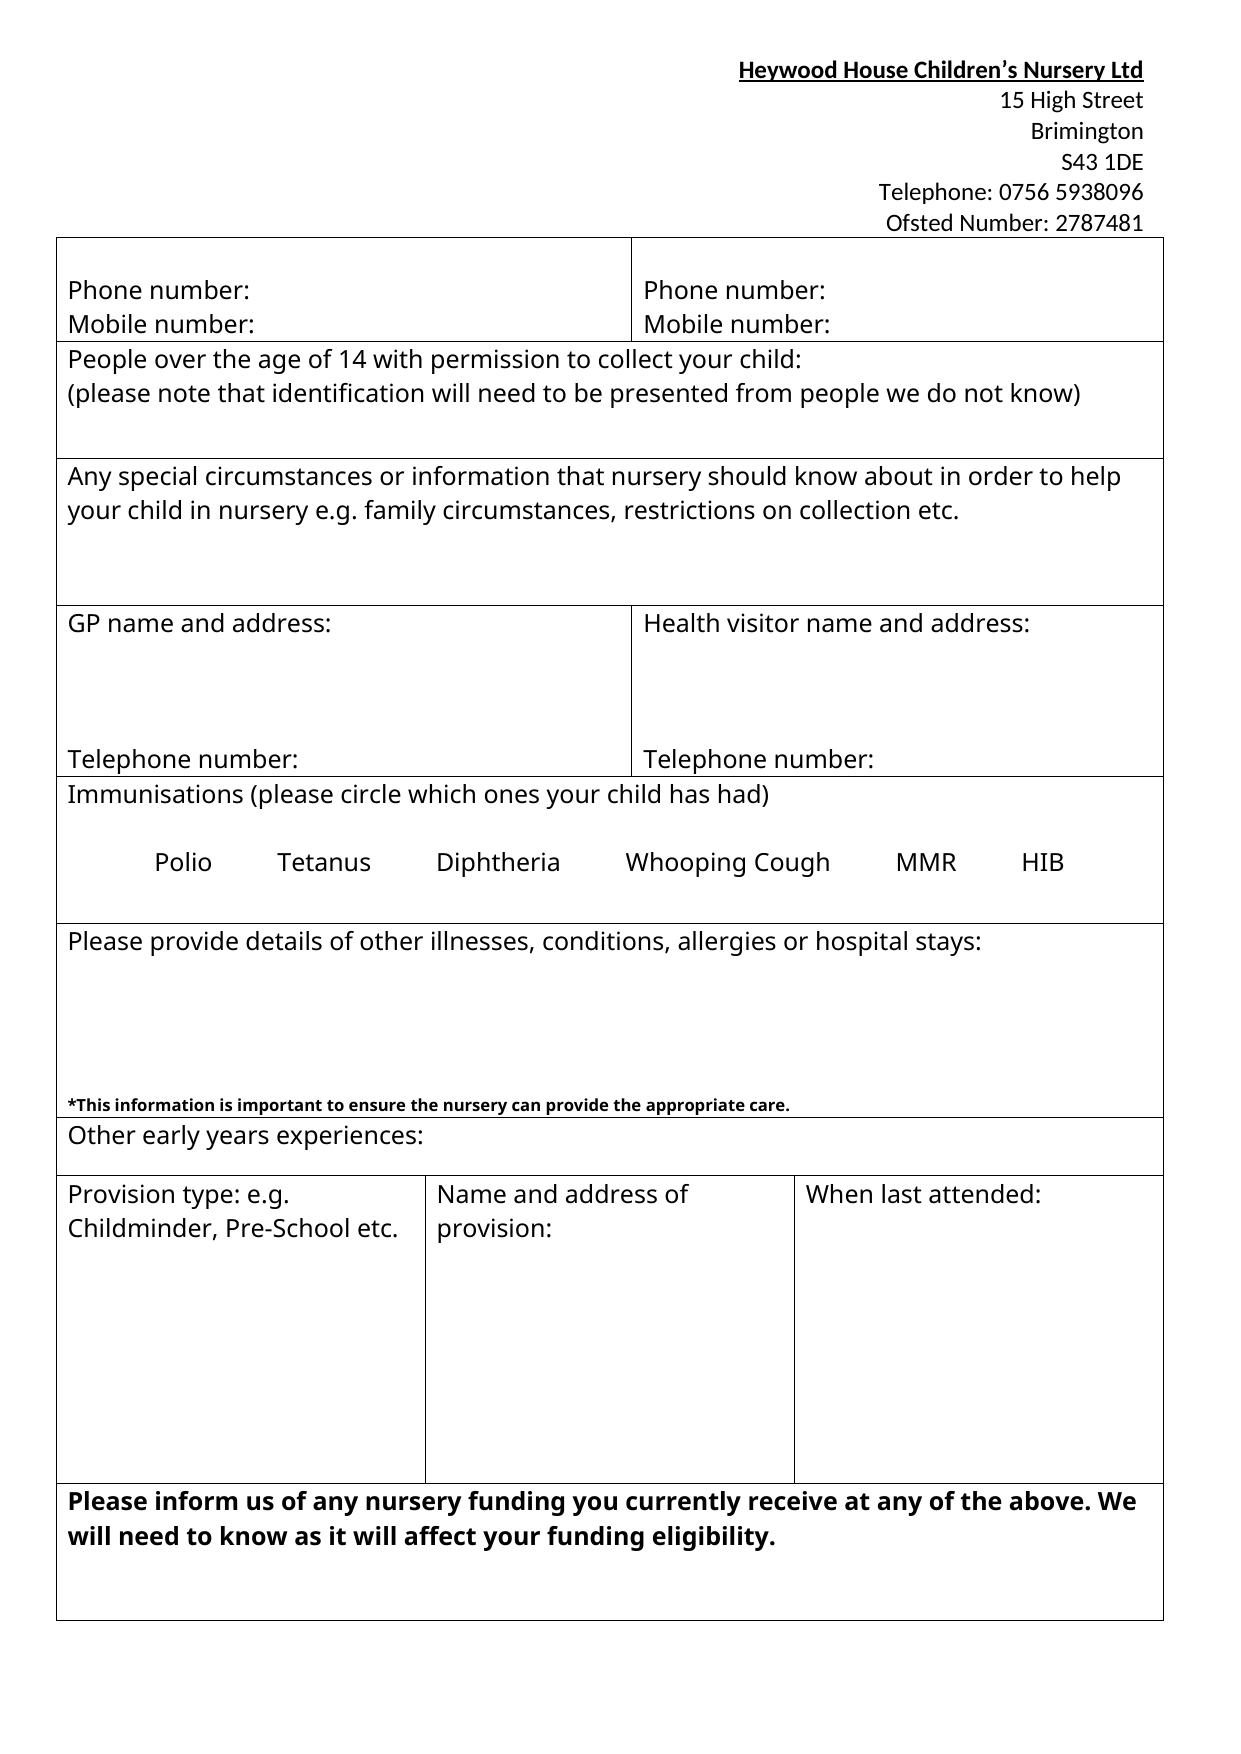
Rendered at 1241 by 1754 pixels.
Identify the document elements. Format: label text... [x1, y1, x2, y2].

table_cell Please provide details of other illnesses, conditions, allergies or hospital stays: *This information is important to ensure the nursery can provide the appropriate care. [57, 924, 1163, 1117]
table_cell Please inform us of any nursery funding you currently receive at any of the above. We will need to know as it will affect your funding eligibility. [57, 1484, 1163, 1620]
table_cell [632, 238, 1163, 341]
table_cell Health visitor name and address: Telephone number: [632, 606, 1163, 776]
table_cell Name and address of provision: [426, 1176, 794, 1483]
table_cell Provision type: e.g. Childminder, Pre-School etc. [57, 1176, 425, 1483]
table_cell People over the age of 14 with permission to collect your child: (please note that identification will need to be presented from people we do not know) [57, 342, 1163, 458]
table_cell When last attended: [795, 1176, 1163, 1483]
table_cell Other early years experiences: [57, 1118, 1163, 1175]
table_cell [57, 238, 631, 341]
table_cell Immunisations (please circle which ones your child has had) Polio Tetanus Diphtheria Whooping Cough MMR HIB [57, 777, 1163, 923]
table_cell GP name and address: Telephone number: [57, 606, 631, 776]
table_cell Any special circumstances or information that nursery should know about in order to help your child in nursery e.g. family circumstances, restrictions on collection etc. [57, 459, 1163, 604]
